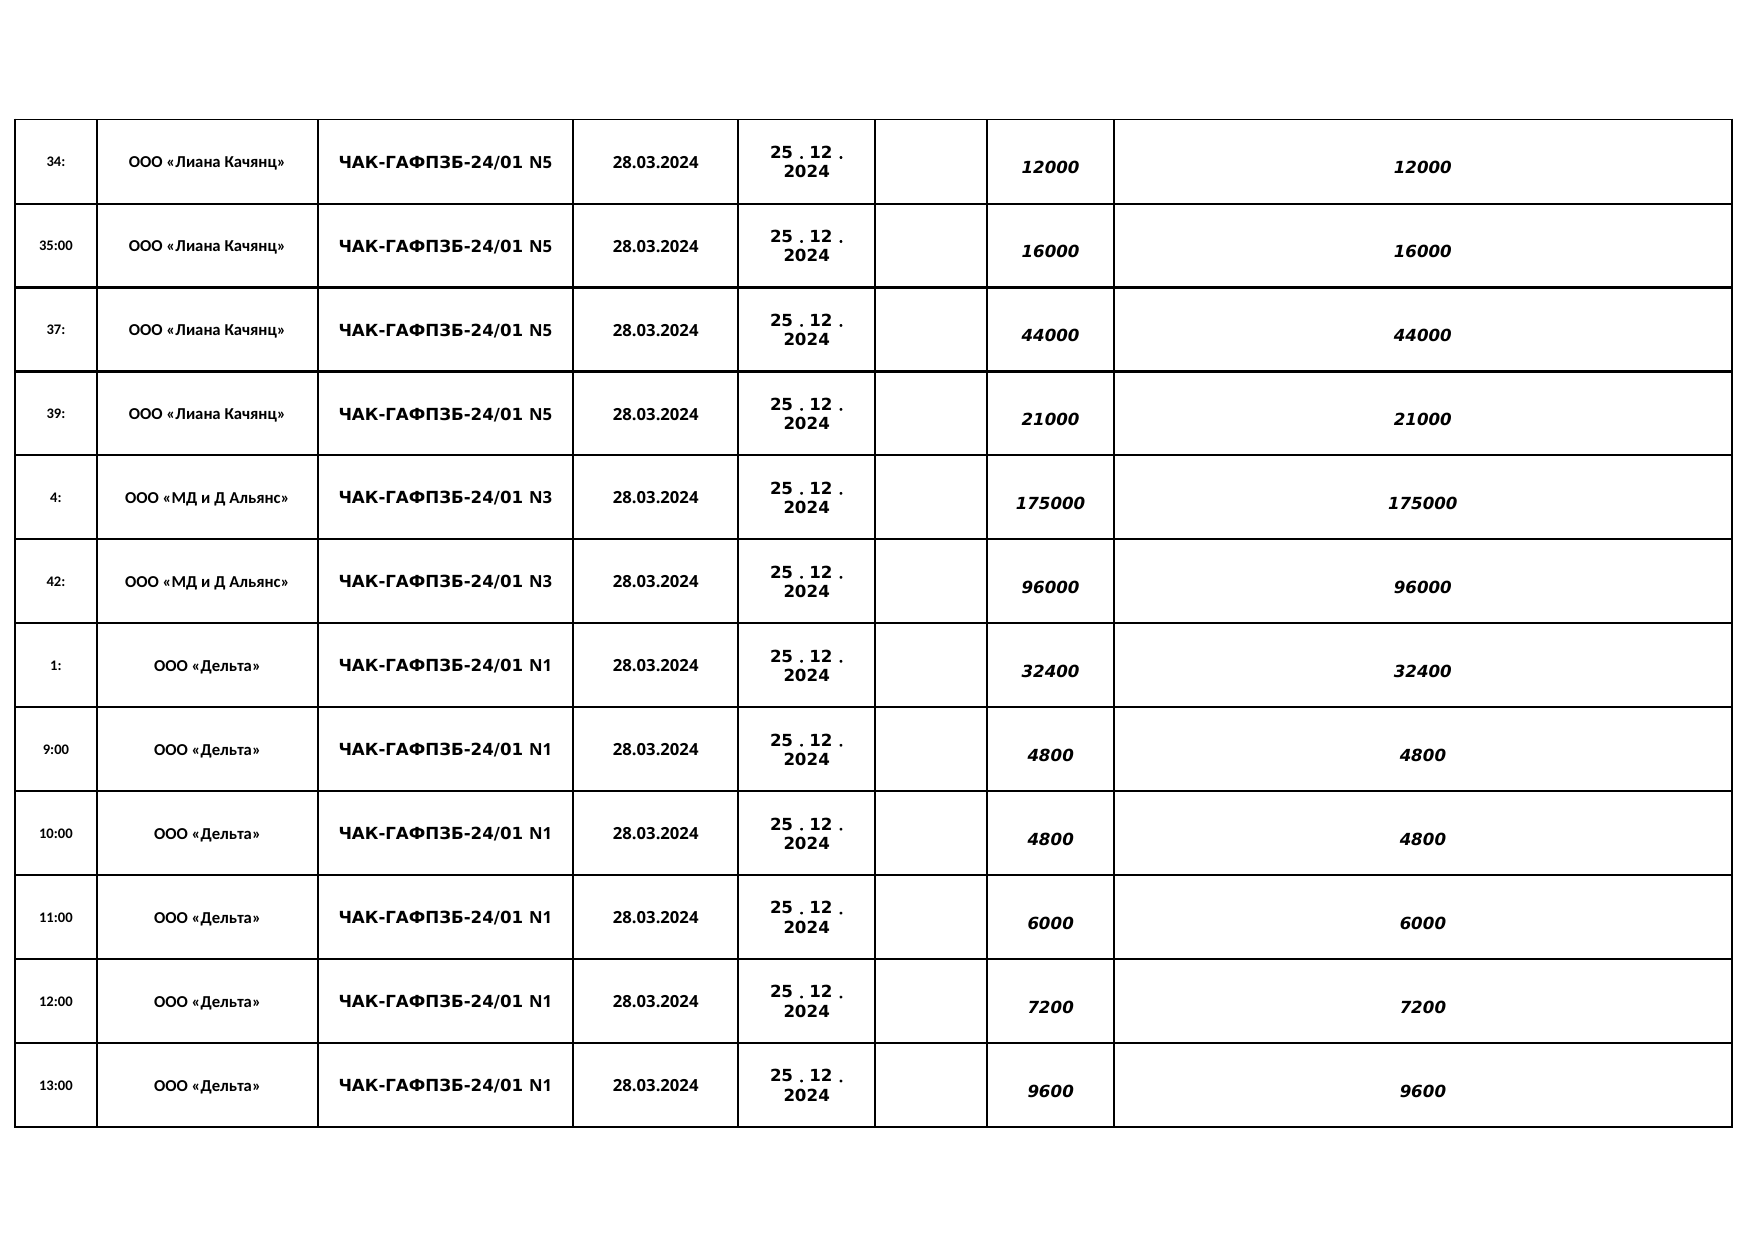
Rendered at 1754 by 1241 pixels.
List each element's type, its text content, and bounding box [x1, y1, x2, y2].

table_cell [876, 960, 986, 1042]
table_cell ЧАК-ГАФПЗБ-24/01 N5 [319, 289, 572, 370]
table_cell [876, 289, 986, 370]
table_cell 96000 [1115, 540, 1731, 622]
table_cell 25 . 12 . 2024 [739, 624, 874, 706]
table_cell 175000 [1115, 456, 1731, 538]
table_cell 25 . 12 . 2024 [739, 1044, 874, 1126]
table_cell ЧАК-ГАФПЗБ-24/01 N1 [319, 792, 572, 874]
table_cell ЧАК-ГАФПЗБ-24/01 N5 [319, 120, 572, 202]
table_cell 28.03.2024 [574, 540, 737, 622]
table_cell 9:00 [16, 708, 96, 790]
table_cell 175000 [988, 456, 1113, 538]
table_cell 25 . 12 . 2024 [739, 120, 874, 202]
table_cell ЧАК-ГАФПЗБ-24/01 N3 [319, 540, 572, 622]
table_cell ЧАК-ГАФПЗБ-24/01 N1 [319, 624, 572, 706]
table_cell 21000 [1115, 373, 1731, 454]
table_cell 9600 [988, 1044, 1113, 1126]
table_cell 25 . 12 . 2024 [739, 960, 874, 1042]
table_cell 16000 [988, 205, 1113, 286]
table_cell 4800 [988, 792, 1113, 874]
table_cell 21000 [988, 373, 1113, 454]
table_cell 39: [16, 373, 96, 454]
table_cell 96000 [988, 540, 1113, 622]
table_cell 7200 [1115, 960, 1731, 1042]
table_cell ООО «Лиана Качянц» [98, 373, 317, 454]
table_cell 16000 [1115, 205, 1731, 286]
table_cell ООО «Дельта» [98, 1044, 317, 1126]
table_cell 25 . 12 . 2024 [739, 205, 874, 286]
table_cell ООО «Лиана Качянц» [98, 289, 317, 370]
table_cell 25 . 12 . 2024 [739, 456, 874, 538]
table_cell [876, 792, 986, 874]
table_cell 28.03.2024 [574, 373, 737, 454]
table_cell 28.03.2024 [574, 708, 737, 790]
table_cell 28.03.2024 [574, 456, 737, 538]
table_cell 28.03.2024 [574, 624, 737, 706]
table_cell ЧАК-ГАФПЗБ-24/01 N1 [319, 876, 572, 958]
table_cell 28.03.2024 [574, 205, 737, 286]
table_cell [876, 1044, 986, 1126]
table_cell 11:00 [16, 876, 96, 958]
table_cell 6000 [988, 876, 1113, 958]
table_cell ЧАК-ГАФПЗБ-24/01 N1 [319, 960, 572, 1042]
table_cell [876, 373, 986, 454]
table_cell 25 . 12 . 2024 [739, 876, 874, 958]
table_cell 25 . 12 . 2024 [739, 540, 874, 622]
table_cell 28.03.2024 [574, 1044, 737, 1126]
table_cell 44000 [1115, 289, 1731, 370]
table_cell ЧАК-ГАФПЗБ-24/01 N5 [319, 205, 572, 286]
table_cell 32400 [1115, 624, 1731, 706]
table_cell 28.03.2024 [574, 289, 737, 370]
table_cell 28.03.2024 [574, 120, 737, 202]
table_cell 1: [16, 624, 96, 706]
table_cell ЧАК-ГАФПЗБ-24/01 N3 [319, 456, 572, 538]
table_cell 10:00 [16, 792, 96, 874]
table_cell ООО «Дельта» [98, 708, 317, 790]
table_cell ООО «Дельта» [98, 624, 317, 706]
table_cell ООО «Лиана Качянц» [98, 120, 317, 202]
table_cell 34: [16, 120, 96, 202]
table_cell 4800 [1115, 708, 1731, 790]
table_cell 4: [16, 456, 96, 538]
table_cell 32400 [988, 624, 1113, 706]
table_cell ООО «Лиана Качянц» [98, 205, 317, 286]
table_cell 25 . 12 . 2024 [739, 792, 874, 874]
table_cell [876, 205, 986, 286]
table_cell 44000 [988, 289, 1113, 370]
table_cell [876, 708, 986, 790]
table_cell 28.03.2024 [574, 792, 737, 874]
table_cell 4800 [988, 708, 1113, 790]
table_cell 12000 [1115, 120, 1731, 202]
table_cell ООО «МД и Д Альянс» [98, 540, 317, 622]
table_cell [876, 120, 986, 202]
table_cell ЧАК-ГАФПЗБ-24/01 N5 [319, 373, 572, 454]
table_cell [876, 624, 986, 706]
table_cell 4800 [1115, 792, 1731, 874]
table_cell 42: [16, 540, 96, 622]
table_cell 37: [16, 289, 96, 370]
table_cell 25 . 12 . 2024 [739, 289, 874, 370]
table_cell 13:00 [16, 1044, 96, 1126]
table_cell ООО «Дельта» [98, 876, 317, 958]
table_cell 25 . 12 . 2024 [739, 373, 874, 454]
table_cell 12:00 [16, 960, 96, 1042]
table_cell 12000 [988, 120, 1113, 202]
table_cell ООО «МД и Д Альянс» [98, 456, 317, 538]
table_cell 9600 [1115, 1044, 1731, 1126]
table_cell [876, 876, 986, 958]
table_cell ООО «Дельта» [98, 792, 317, 874]
table_cell ООО «Дельта» [98, 960, 317, 1042]
table_cell ЧАК-ГАФПЗБ-24/01 N1 [319, 1044, 572, 1126]
table_cell 25 . 12 . 2024 [739, 708, 874, 790]
table_cell 6000 [1115, 876, 1731, 958]
table_cell [876, 540, 986, 622]
table_cell 28.03.2024 [574, 960, 737, 1042]
table_cell 35:00 [16, 205, 96, 286]
table_cell [876, 456, 986, 538]
table_cell ЧАК-ГАФПЗБ-24/01 N1 [319, 708, 572, 790]
table_cell 28.03.2024 [574, 876, 737, 958]
table_cell 7200 [988, 960, 1113, 1042]
